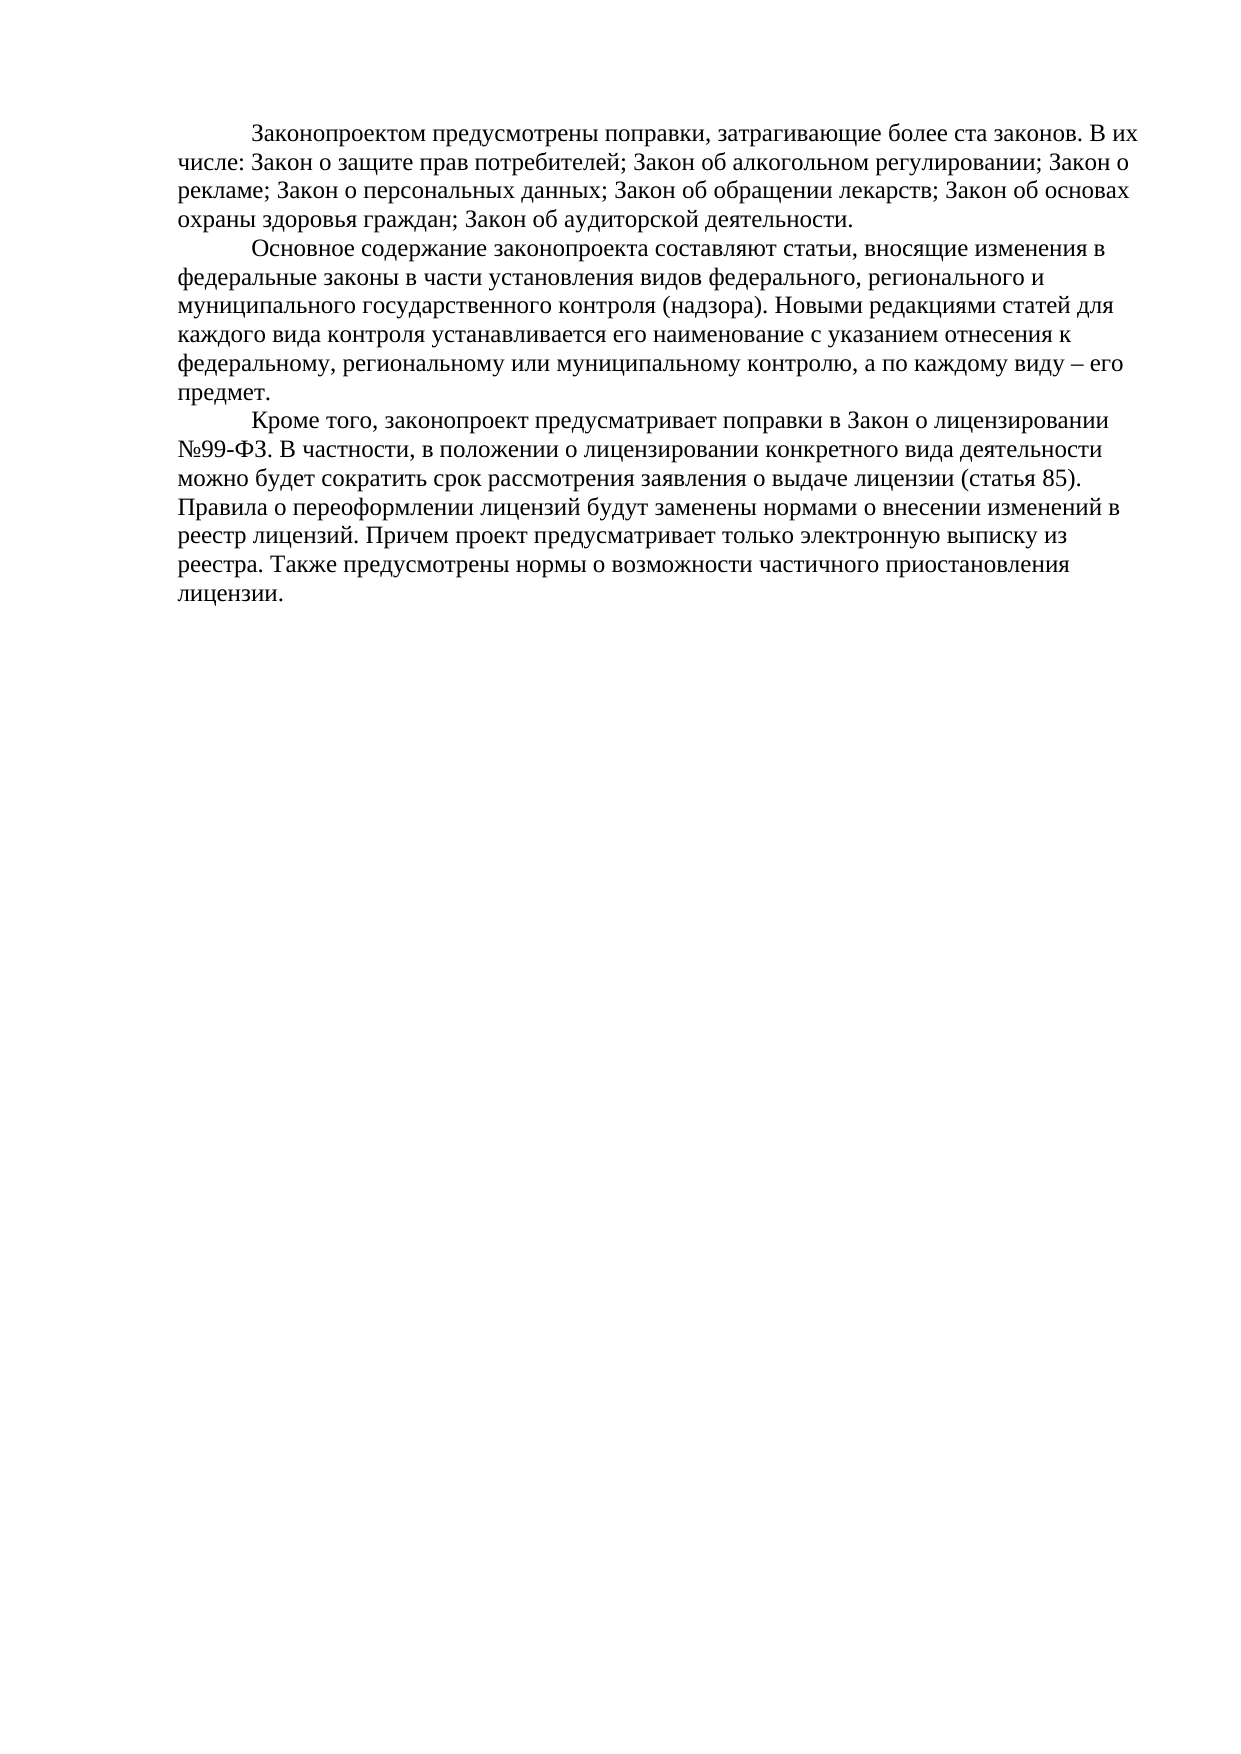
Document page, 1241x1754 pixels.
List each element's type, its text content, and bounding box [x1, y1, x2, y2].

text Законопроектом предусмотрены поправки, затрагивающие более ста законов. В их числе: Закон о защите прав потребителей; Закон об алкогольном регулировании; Закон о рекламе; Закон о персональных данных; Закон об обращении лекарств; Закон об основах охраны здоровья граждан; Закон об аудиторской деятельности. [177, 118, 1152, 233]
text Основное содержание законопроекта составляют статьи, вносящие изменения в федеральные законы в части установления видов федерального, регионального и муниципального государственного контроля (надзора). Новыми редакциями статей для каждого вида контроля устанавливается его наименование с указанием отнесения к федеральному, региональному или муниципальному контролю, а по каждому виду – его предмет. [177, 233, 1152, 406]
text Кроме того, законопроект предусматривает поправки в Закон о лицензировании №99-ФЗ. В частности, в положении о лицензировании конкретного вида деятельности можно будет сократить срок рассмотрения заявления о выдаче лицензии (статья 85). Правила о переоформлении лицензий будут заменены нормами о внесении изменений в реестр лицензий. Причем проект предусматривает только электронную выписку из реестра. Также предусмотрены нормы о возможности частичного приостановления лицензии. [177, 406, 1152, 607]
